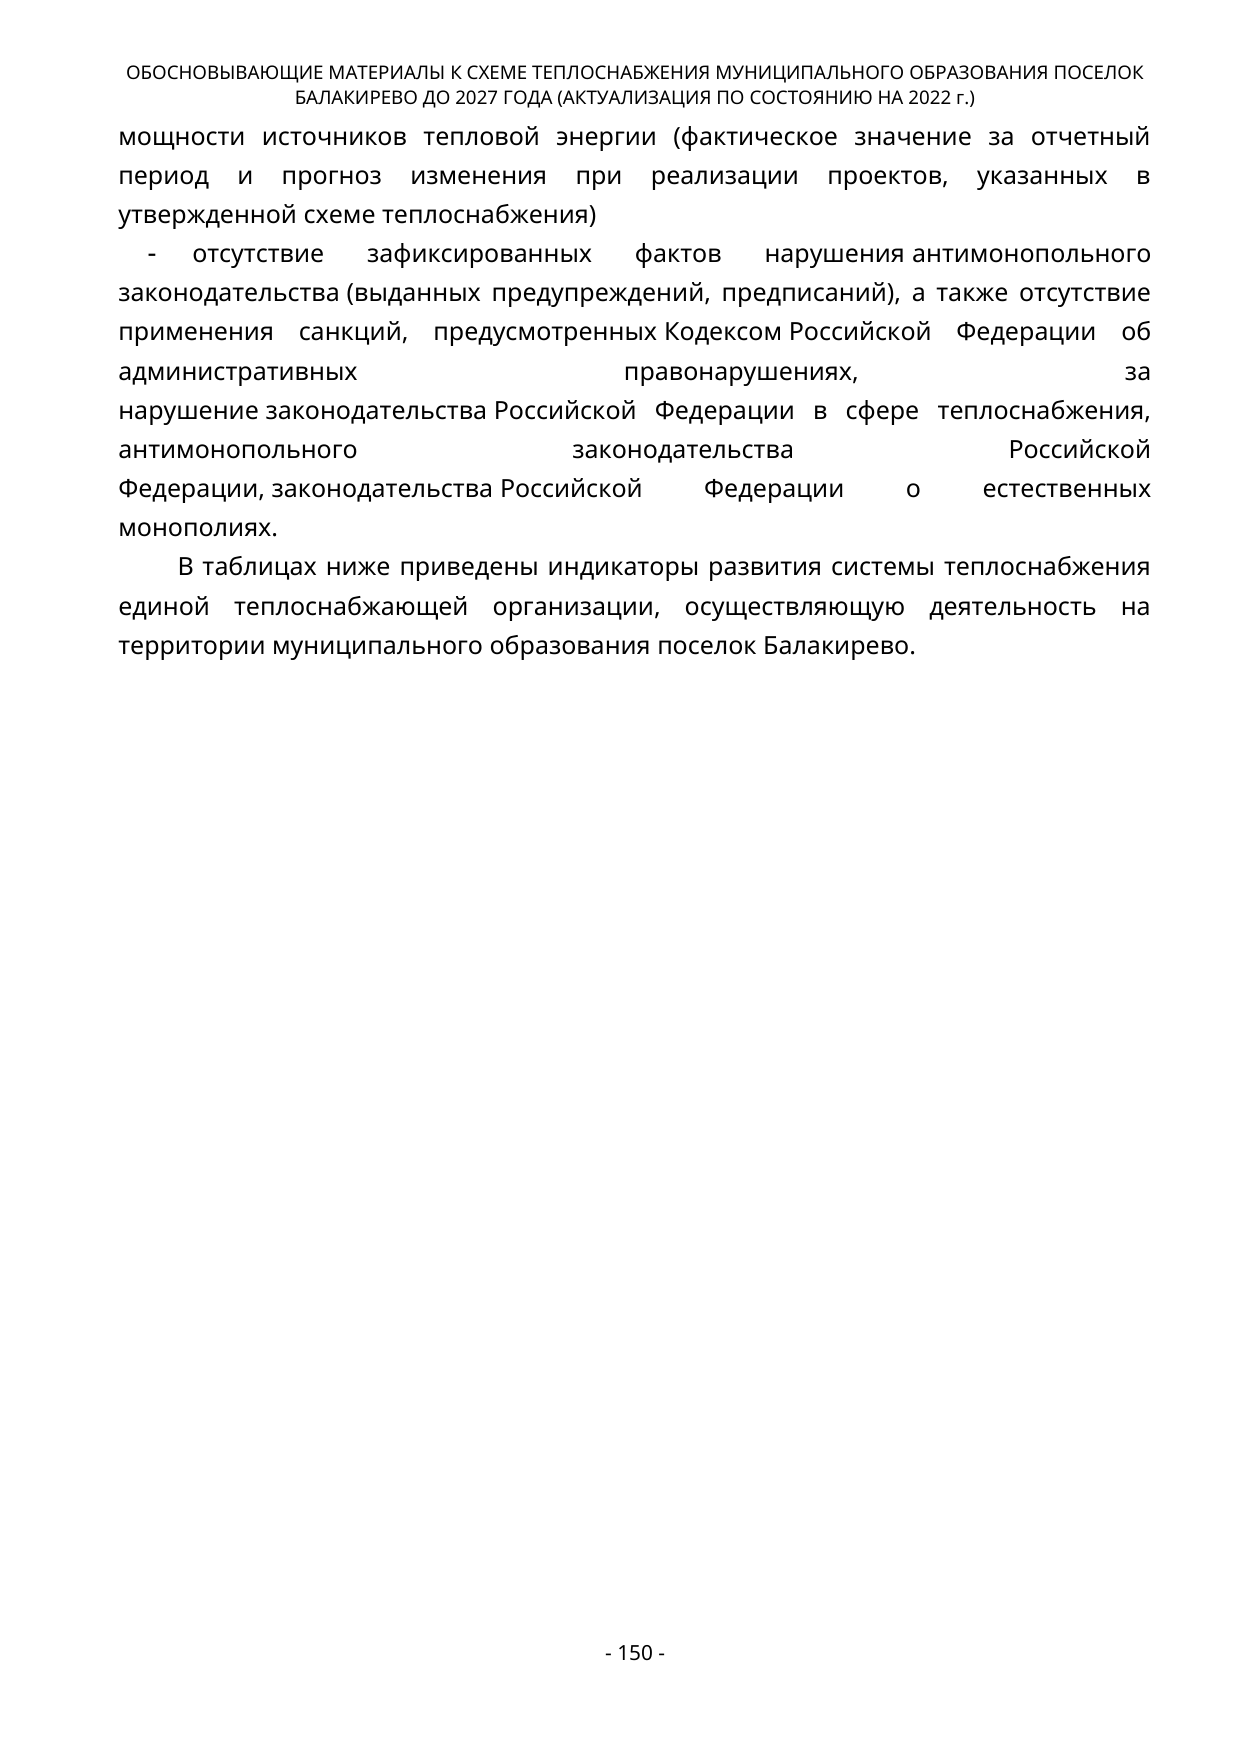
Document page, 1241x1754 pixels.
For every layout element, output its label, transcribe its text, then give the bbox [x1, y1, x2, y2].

list отсутствие зафиксированных фактов нарушения антимонопольного законодательства (выданных предупреждений, предписаний), а также отсутствие применения санкций, предусмотренных Кодексом Российской Федерации об административных правонарушениях, за нарушение законодательства Российской Федерации в сфере теплоснабжения, антимонопольного законодательства Российской Федерации, законодательства Российской Федерации о естественных монополиях. [118, 236, 1152, 544]
text В таблицах ниже приведены индикаторы развития системы теплоснабжения единой теплоснабжающей организации, осуществляющую деятельность на территории муниципального образования поселок Балакирево. [118, 549, 1152, 661]
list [118, 118, 1152, 231]
